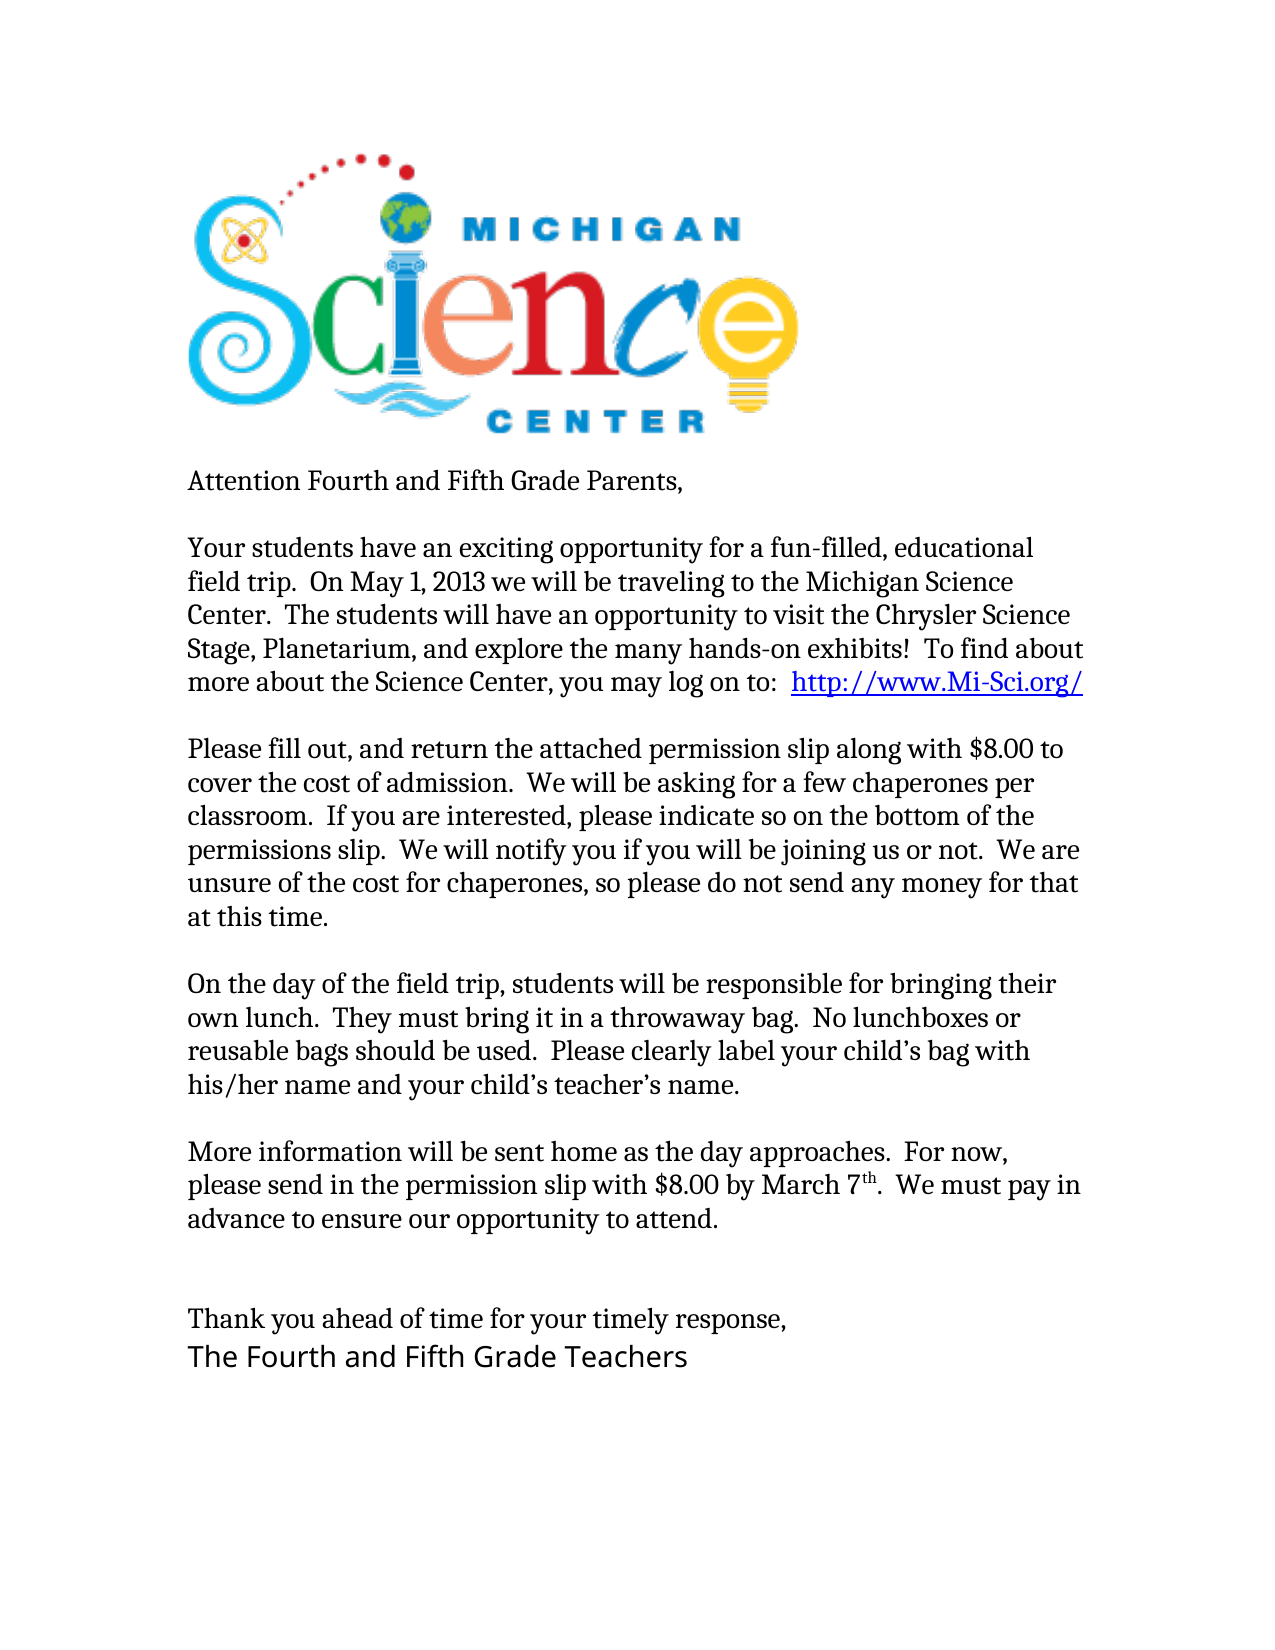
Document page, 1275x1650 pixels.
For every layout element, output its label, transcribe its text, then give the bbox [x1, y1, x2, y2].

text Your students have an exciting opportunity for a fun-filled, educational field trip. On May 1, 2013 we will be traveling to the Michigan Science Center. The students will have an opportunity to visit the Chrysler Science Stage, Planetarium, and explore the many hands-on exhibits! To find about more about the Science Center, you may log on to: http://www.Mi-Sci.org/ [187, 531, 1087, 699]
text On the day of the field trip, students will be responsible for bringing their own lunch. They must bring it in a throwaway bag. No lunchboxes or reusable bags should be used. Please clearly label your child’s bag with his/her name and your child’s teacher’s name. [187, 967, 1087, 1101]
text Please fill out, and return the attached permission slip along with $8.00 to cover the cost of admission. We will be asking for a few chaperones per classroom. If you are interested, please indicate so on the bottom of the permissions slip. We will notify you if you will be joining us or not. We are unsure of the cost for chaperones, so please do not send any money for that at this time. [187, 732, 1087, 934]
text More information will be sent home as the day approaches. For now, please send in the permission slip with $8.00 by March 7th. We must pay in advance to ensure our opportunity to attend. [187, 1135, 1087, 1236]
text Thank you ahead of time for your timely response, [187, 1303, 1087, 1336]
text The Fourth and Fifth Grade Teachers [187, 1336, 1087, 1376]
picture [187, 150, 800, 436]
text Attention Fourth and Fifth Grade Parents, [187, 464, 1087, 498]
